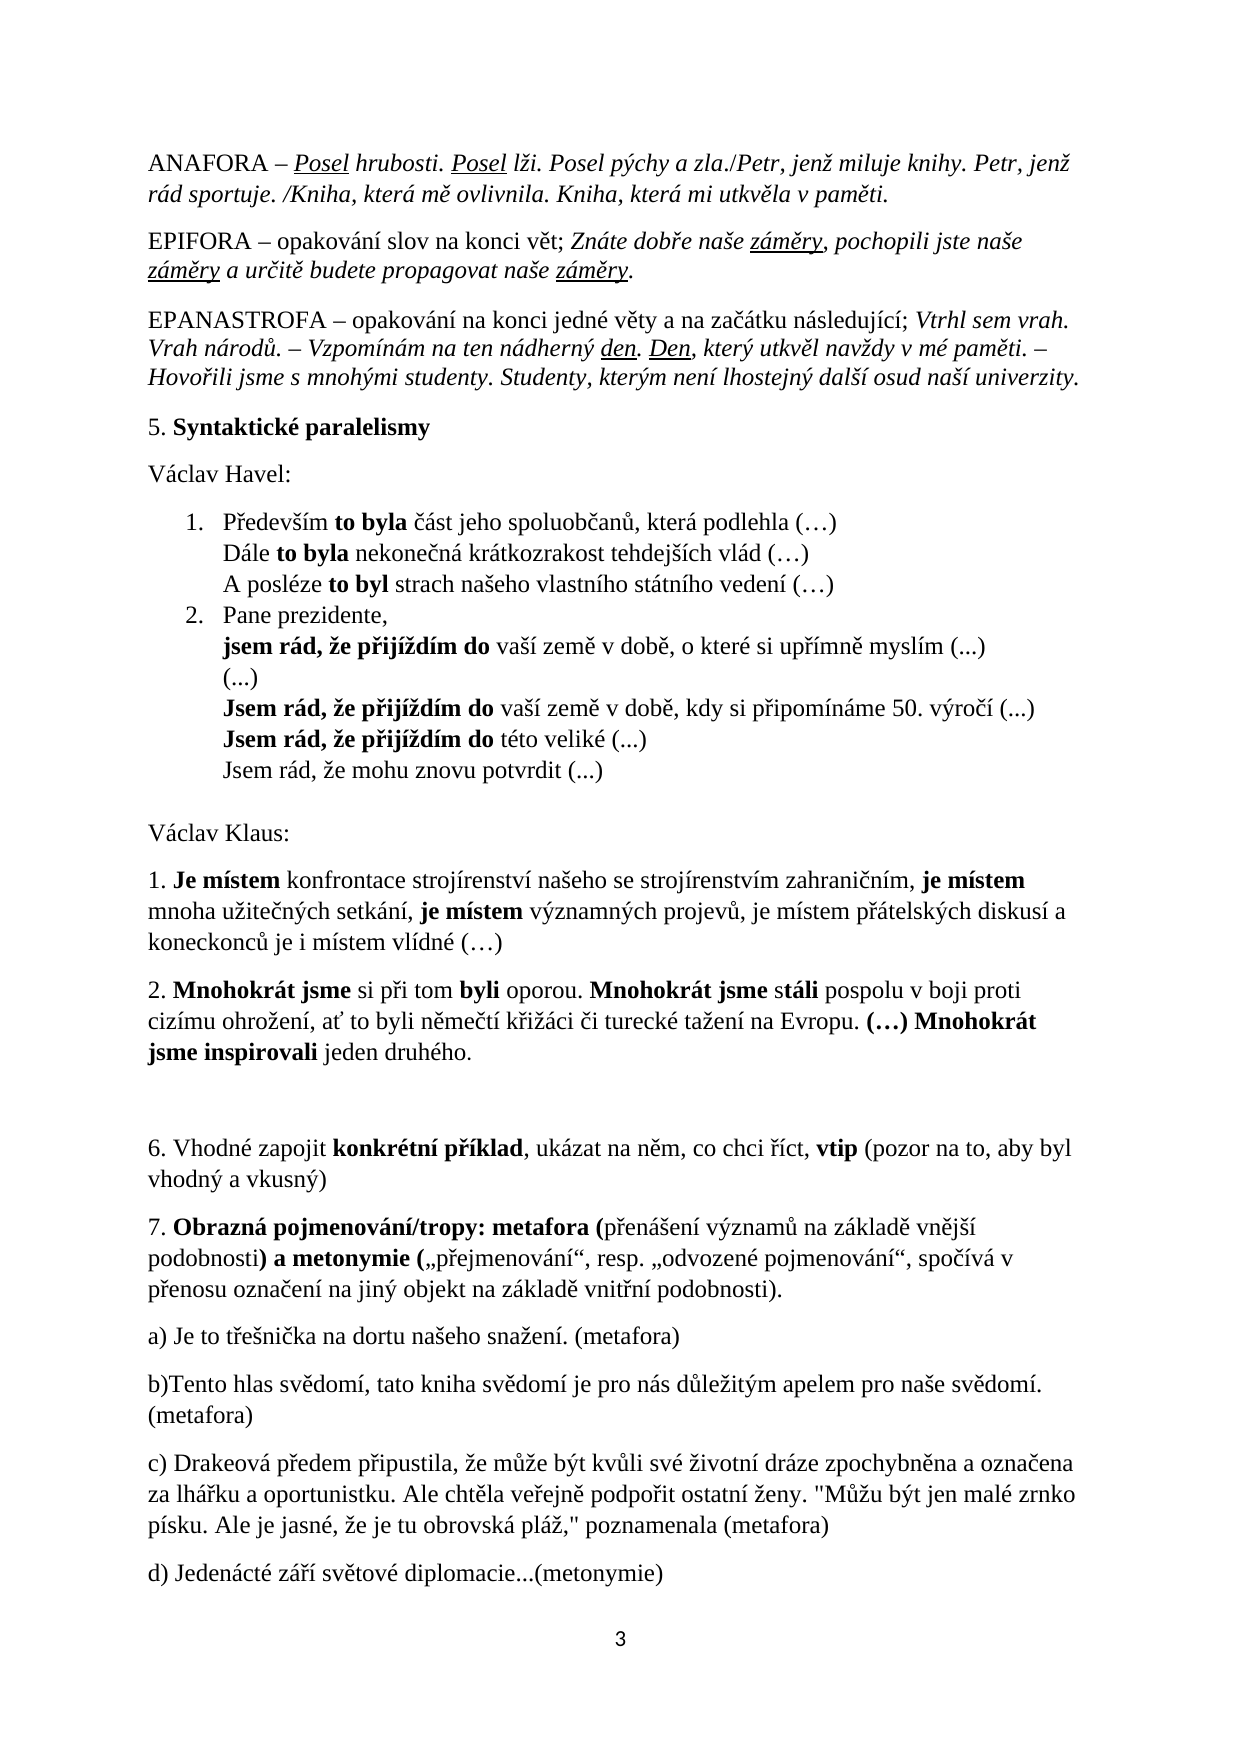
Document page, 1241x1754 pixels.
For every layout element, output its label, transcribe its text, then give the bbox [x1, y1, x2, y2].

text 2. Mnohokrát jsme si při tom byli oporou. Mnohokrát jsme stáli pospolu v boji proti cizímu ohrožení, ať to byli němečtí křižáci či turecké tažení na Evropu. (…) Mnohokrát jsme inspirovali jeden druhého. [148, 975, 1093, 1066]
text b)Tento hlas svědomí, tato kniha svědomí je pro nás důležitým apelem pro naše svědomí. (metafora) [148, 1369, 1093, 1429]
text Václav Havel: [148, 459, 1093, 488]
text ANAFORA – Posel hrubosti. Posel lži. Posel pýchy a zla./Petr, jenž miluje knihy. Petr, jenž rád sportuje. /Kniha, která mě ovlivnila. Kniha, která mi utkvěla v paměti. [148, 148, 1093, 207]
text EPANASTROFA – opakování na konci jedné věty a na začátku následující; Vtrhl sem vrah. Vrah národů. – Vzpomínám na ten nádherný den. Den, který utkvěl navždy v mé paměti. – Hovořili jsme s mnohými studenty. Studenty, kterým není lhostejný další osud naší univerzity. [148, 305, 1093, 391]
text Václav Klaus: [148, 818, 1093, 846]
text jsem rád, že přijíždím do vaší země v době, o které si upřímně myslím (...) [223, 631, 1093, 660]
text 1. Je místem konfrontace strojírenství našeho se strojírenstvím zahraničním, je místem mnoha užitečných setkání, je místem významných projevů, je místem přátelských diskusí a koneckonců je i místem vlídné (…) [148, 865, 1093, 956]
text A posléze to byl strach našeho vlastního státního vedení (…) [148, 569, 1093, 598]
text 7. Obrazná pojmenování/tropy: metafora (přenášení významů na základě vnější podobnosti) a metonymie („přejmenování“, resp. „odvozené pojmenování“, spočívá v přenosu označení na jiný objekt na základě vnitřní podobnosti). [148, 1212, 1093, 1302]
text 6. Vhodné zapojit konkrétní příklad, ukázat na něm, co chci říct, vtip (pozor na to, aby byl vhodný a vkusný) [148, 1133, 1093, 1193]
text Jsem rád, že přijíždím do vaší země v době, kdy si připomínáme 50. výročí (...) [223, 693, 1093, 722]
text Jsem rád, že mohu znovu potvrdit (...) [223, 756, 1093, 784]
text 5. Syntaktické paralelismy [148, 412, 1093, 441]
list Především to byla část jeho spoluobčanů, která podlehla (…) [185, 507, 1093, 536]
text d) Jedenácté září světové diplomacie...(metonymie) [148, 1558, 1093, 1586]
text c) Drakeová předem připustila, že může být kvůli své životní dráze zpochybněna a označena za lhářku a oportunistku. Ale chtěla veřejně podpořit ostatní ženy. "Můžu být jen malé zrnko písku. Ale je jasné, že je tu obrovská pláž," poznamenala (metafora) [148, 1448, 1093, 1539]
text (...) [223, 662, 1093, 691]
text Jsem rád, že přijíždím do této veliké (...) [223, 724, 1093, 753]
text EPIFORA – opakování slov na konci vět; Znáte dobře naše záměry, pochopili jste naše záměry a určitě budete propagovat naše záměry. [148, 226, 1093, 284]
list Pane prezidente, [185, 600, 1093, 629]
text Dále to byla nekonečná krátkozrakost tehdejších vlád (…) [148, 538, 1093, 567]
text a) Je to třešnička na dortu našeho snažení. (metafora) [148, 1321, 1093, 1350]
